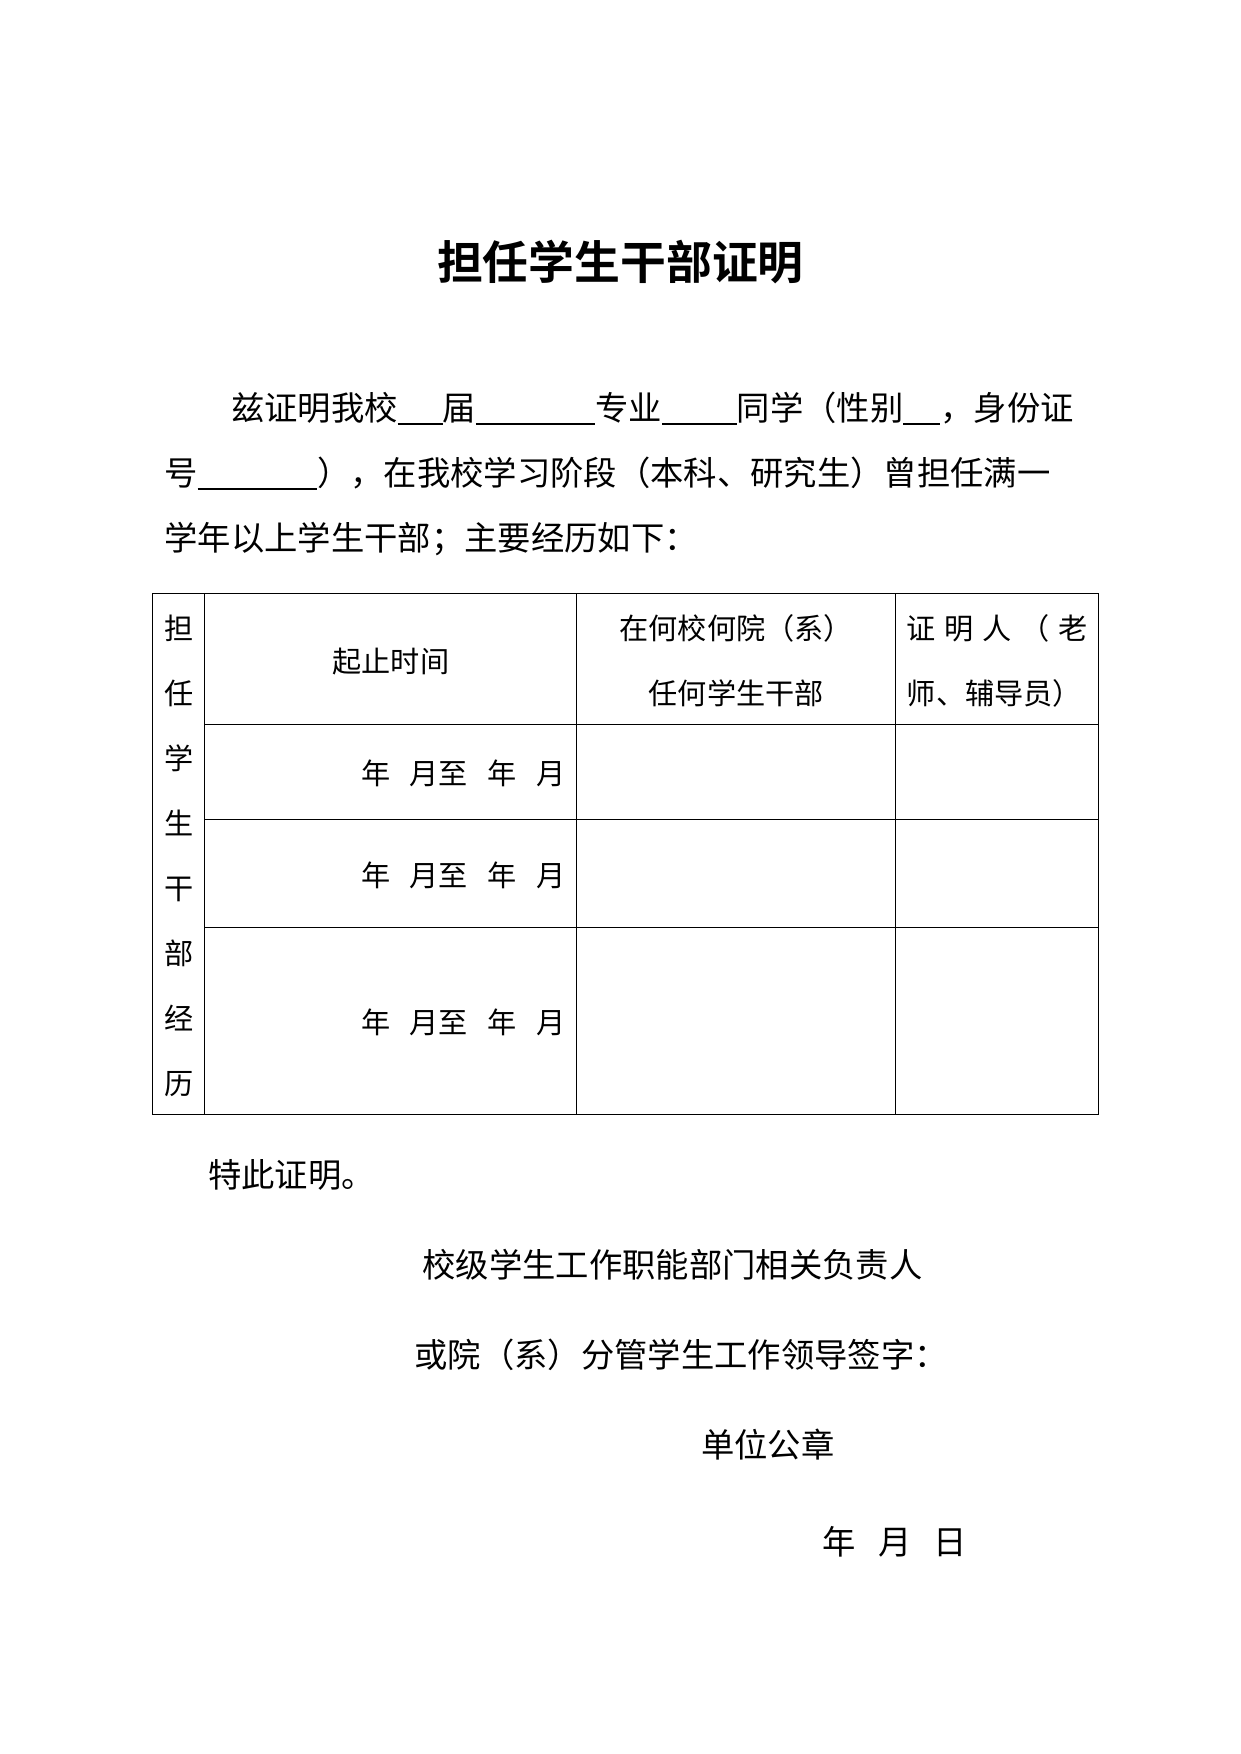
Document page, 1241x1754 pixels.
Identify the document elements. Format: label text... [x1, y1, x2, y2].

table_cell [896, 928, 1098, 1114]
table_cell [577, 725, 895, 819]
table_cell [577, 820, 895, 927]
text 单位公章 [164, 1410, 1076, 1475]
table_cell 年 月至 年 月 [205, 725, 576, 819]
text 特此证明。 [164, 1140, 1076, 1205]
table_cell 年 月至 年 月 [205, 928, 576, 1114]
table_header 证明人（老师、辅导员） [896, 594, 1098, 724]
table_header 担任学生干部经历 [153, 594, 204, 1114]
table_cell [896, 725, 1098, 819]
text 校级学生工作职能部门相关负责人 [164, 1230, 1076, 1295]
text 兹证明我校 届 专业 同学（性别 ，身份证号 ），在我校学习阶段（本科、研究生）曾担任满一学年以上学生干部；主要经历如下： [164, 373, 1076, 568]
table_cell 年 月至 年 月 [205, 820, 576, 927]
table_header 在何校何院（系） 任何学生干部 [577, 594, 895, 724]
table_cell [896, 820, 1098, 927]
table_cell [577, 928, 895, 1114]
table_header 起止时间 [205, 594, 576, 724]
text 担任学生干部证明 [164, 211, 1076, 308]
text 或院（系）分管学生工作领导签字： [164, 1320, 1076, 1385]
text 年 月 日 [520, 1508, 1076, 1573]
